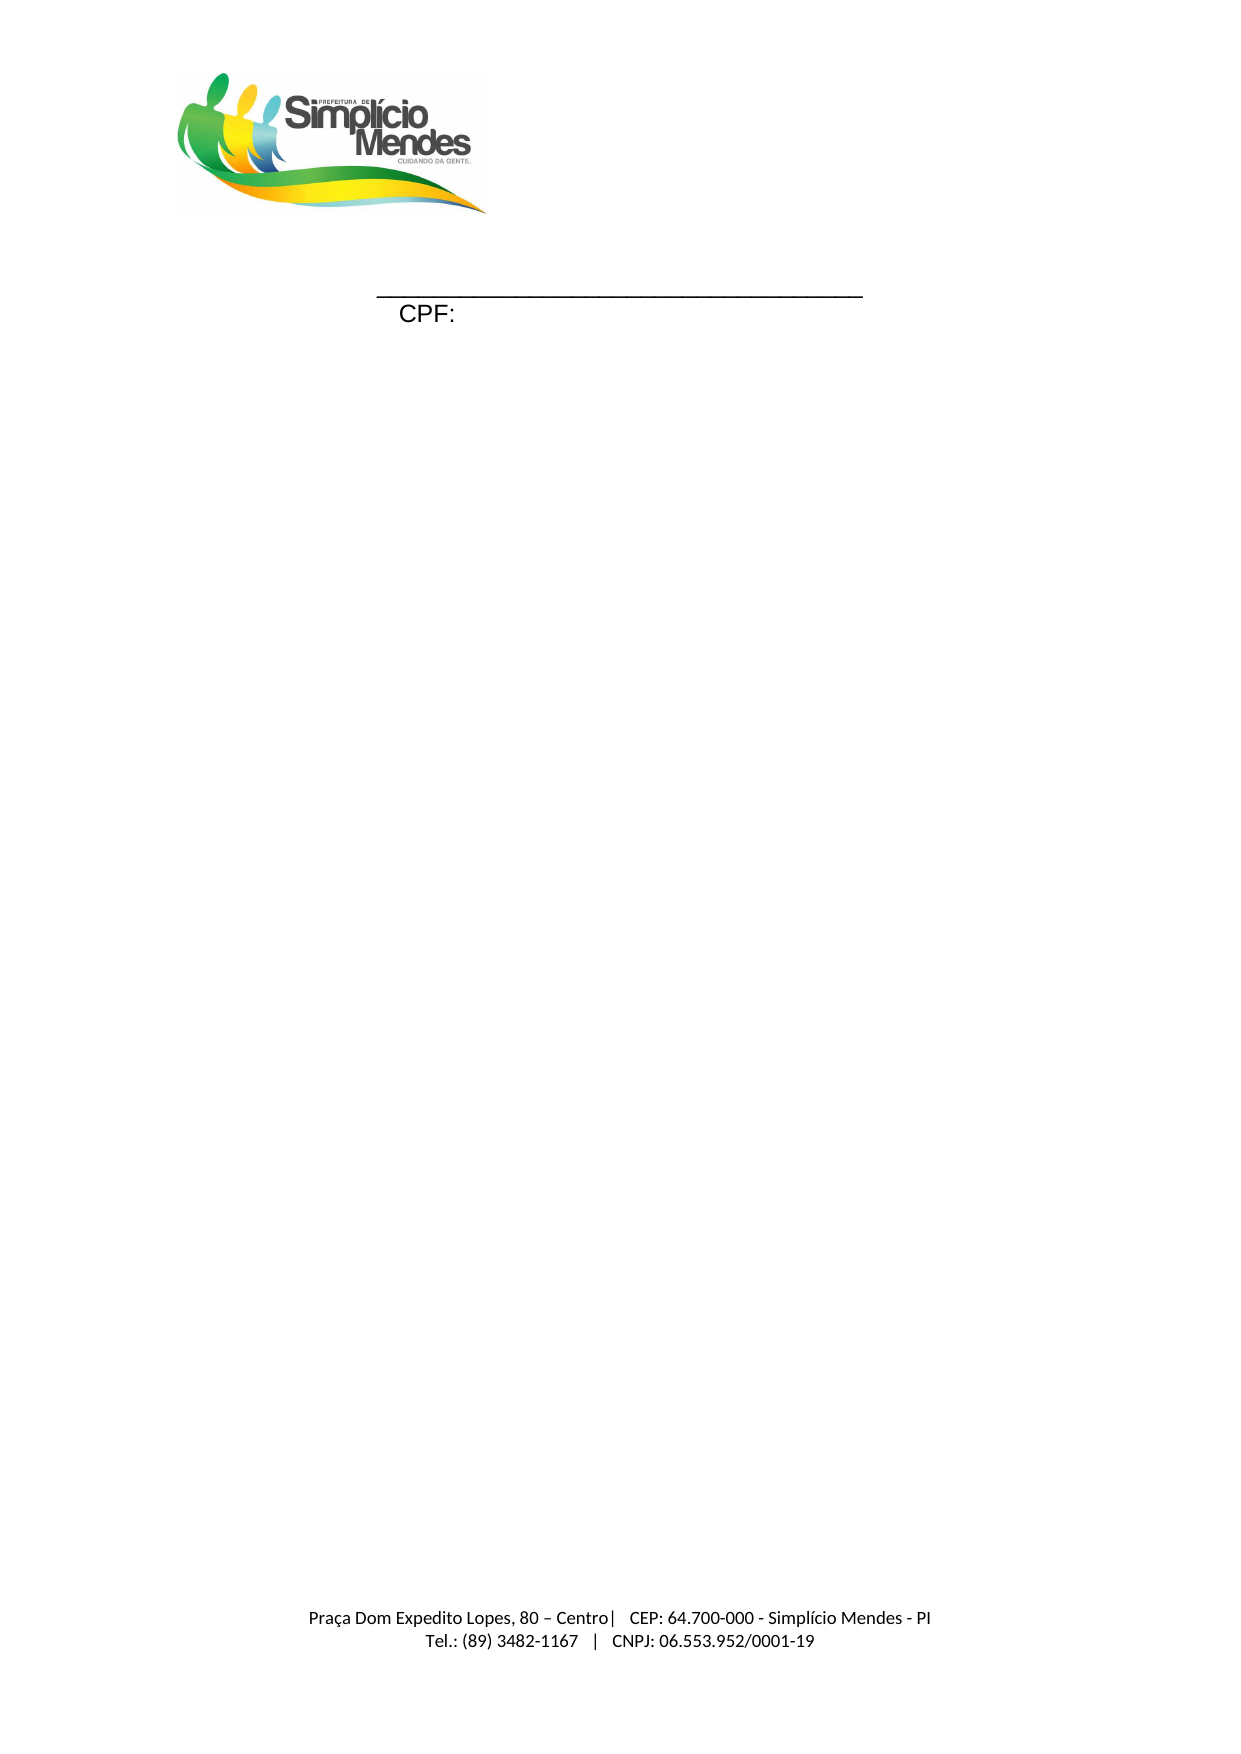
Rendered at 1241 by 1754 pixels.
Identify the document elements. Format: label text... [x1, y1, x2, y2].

picture [177, 73, 487, 214]
text ___________________________________ [177, 270, 1063, 299]
text CPF: [177, 299, 1063, 328]
